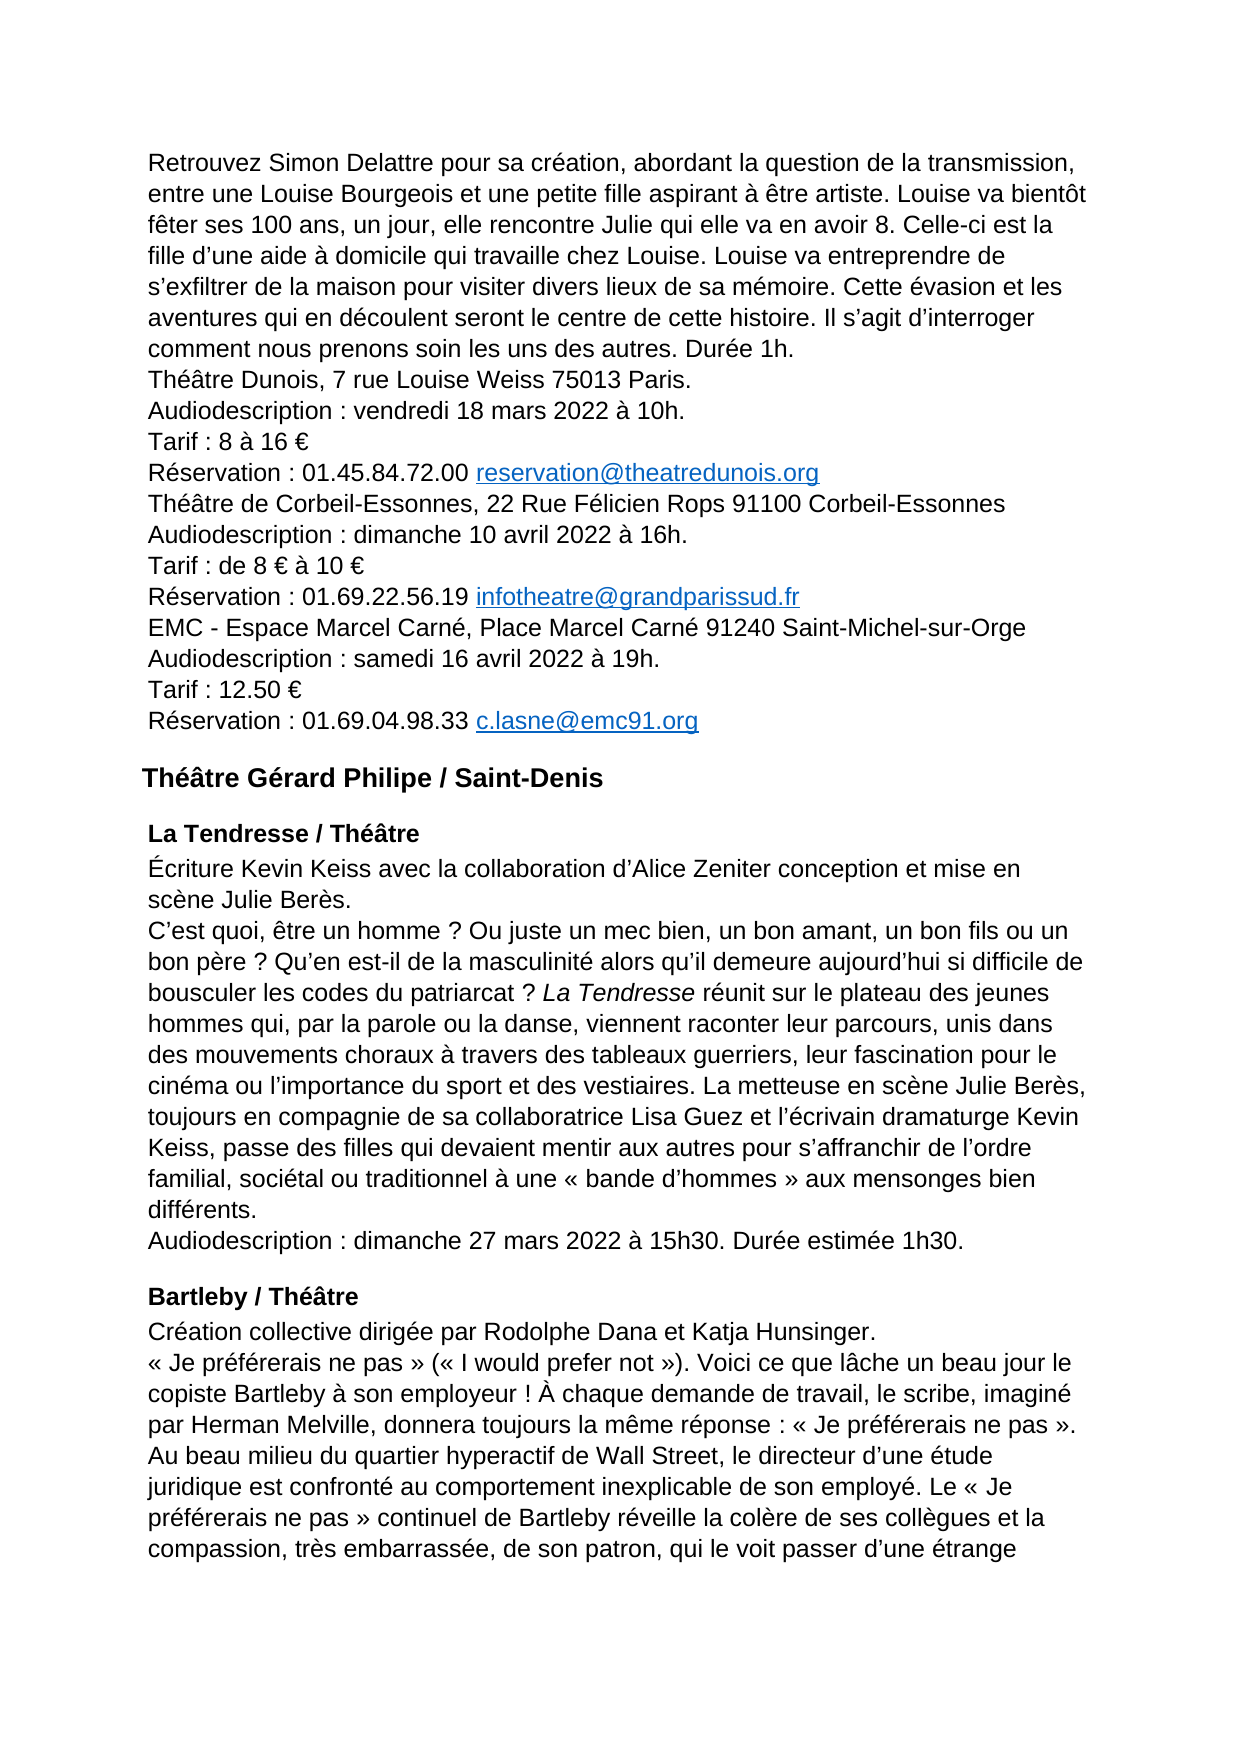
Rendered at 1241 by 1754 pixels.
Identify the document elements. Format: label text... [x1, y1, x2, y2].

text Réservation : 01.69.22.56.19 infotheatre@grandparissud.fr [148, 582, 1093, 611]
text Théâtre Dunois, 7 rue Louise Weiss 75013 Paris. [148, 365, 1093, 394]
subtitle Théâtre Gérard Philipe / Saint-Denis [142, 762, 1098, 794]
text EMC - Espace Marcel Carné, Place Marcel Carné 91240 Saint-Michel-sur-Orge [148, 613, 1093, 642]
text Tarif : de 8 € à 10 € [148, 551, 1093, 580]
text Audiodescription : dimanche 10 avril 2022 à 16h. [148, 520, 1093, 549]
text Théâtre de Corbeil-Essonnes, 22 Rue Félicien Rops 91100 Corbeil-Essonnes [148, 489, 1093, 518]
text Écriture Kevin Keiss avec la collaboration d’Alice Zeniter conception et mise en scène Julie Berès. [148, 854, 1093, 913]
text Audiodescription : samedi 16 avril 2022 à 19h. [148, 644, 1093, 673]
subtitle Bartleby / Théâtre [148, 1282, 1093, 1311]
text Réservation : 01.45.84.72.00 reservation@theatredunois.org [148, 458, 1093, 487]
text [148, 1348, 1093, 1563]
text C’est quoi, être un homme ? Ou juste un mec bien, un bon amant, un bon fils ou un bon père ? Qu’en est-il de la masculinité alors qu’il demeure aujourd’hui si difficile de bousculer les codes du patriarcat ? La Tendresse réunit sur le plateau des jeunes hommes qui, par la parole ou la danse, viennent raconter leur parcours, unis dans des mouvements choraux à travers des tableaux guerriers, leur fascination pour le cinéma ou l’importance du sport et des vestiaires. La metteuse en scène Julie Berès, toujours en compagnie de sa collaboratrice Lisa Guez et l’écrivain dramaturge Kevin Keiss, passe des filles qui devaient mentir aux autres pour s’affranchir de l’ordre familial, sociétal ou traditionnel à une « bande d’hommes » aux mensonges bien différents. [148, 916, 1093, 1224]
text Tarif : 12.50 € [148, 675, 1093, 704]
text Audiodescription : dimanche 27 mars 2022 à 15h30. Durée estimée 1h30. [148, 1226, 1093, 1255]
text Retrouvez Simon Delattre pour sa création, abordant la question de la transmission, entre une Louise Bourgeois et une petite fille aspirant à être artiste. Louise va bientôt fêter ses 100 ans, un jour, elle rencontre Julie qui elle va en avoir 8. Celle-ci est la fille d’une aide à domicile qui travaille chez Louise. Louise va entreprendre de s’exfiltrer de la maison pour visiter divers lieux de sa mémoire. Cette évasion et les aventures qui en découlent seront le centre de cette histoire. Il s’agit d’interroger comment nous prenons soin les uns des autres. Durée 1h. [148, 148, 1093, 363]
text Création collective dirigée par Rodolphe Dana et Katja Hunsinger. [148, 1317, 1093, 1346]
text Audiodescription : vendredi 18 mars 2022 à 10h. [148, 396, 1093, 425]
subtitle La Tendresse / Théâtre [148, 819, 1093, 847]
text Réservation : 01.69.04.98.33 c.lasne@emc91.org [148, 706, 1093, 735]
text Tarif : 8 à 16 € [148, 427, 1093, 456]
